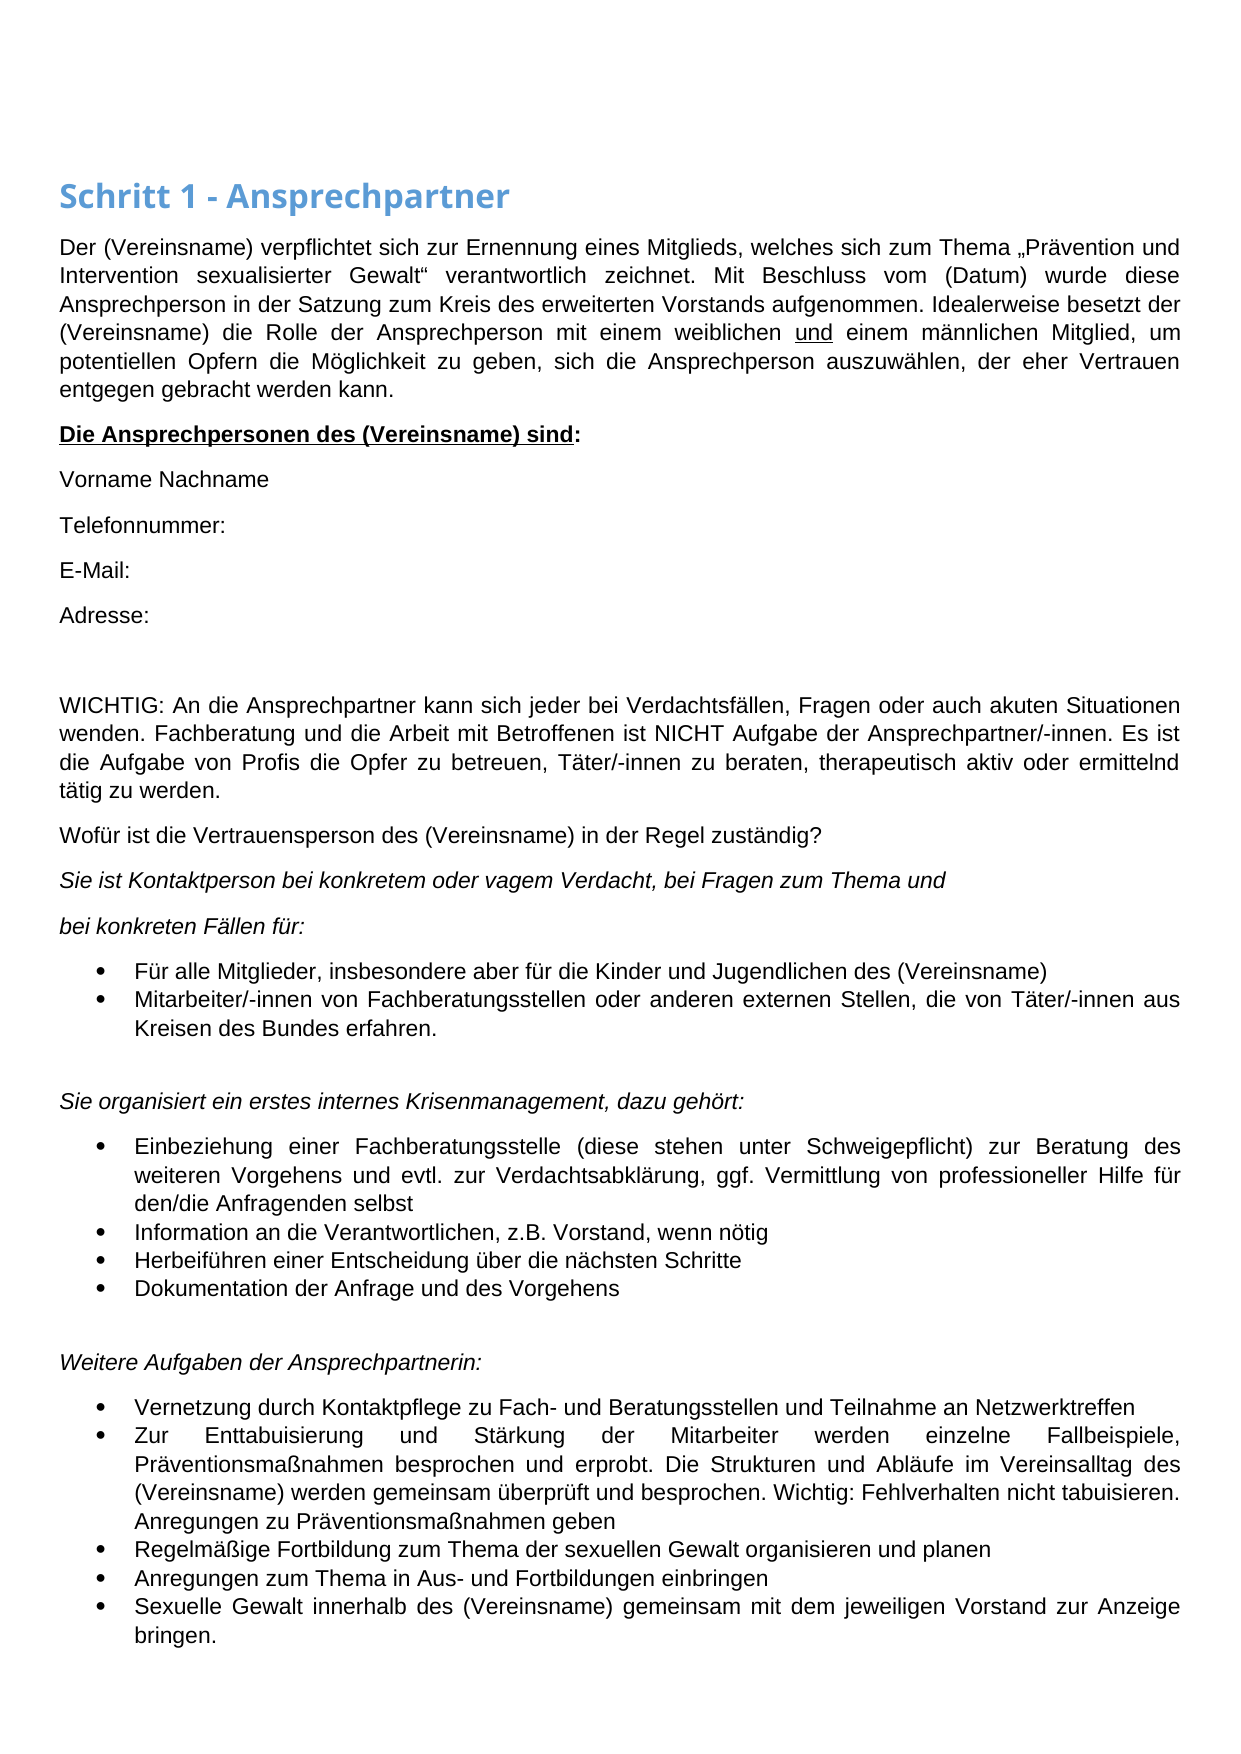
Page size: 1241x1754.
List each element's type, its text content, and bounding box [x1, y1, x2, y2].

text WICHTIG: An die Ansprechpartner kann sich jeder bei Verdachtsfällen, Fragen oder auch akuten Situationen wenden. Fachberatung und die Arbeit mit Betroffenen ist NICHT Aufgabe der Ansprechpartner/-innen. Es ist die Aufgabe von Profis die Opfer zu betreuen, Täter/-innen zu beraten, therapeutisch aktiv oder ermittelnd tätig zu werden. [59, 692, 1181, 804]
list Für alle Mitglieder, insbesondere aber für die Kinder und Jugendlichen des (Vereinsname) [97, 958, 1181, 984]
list Einbeziehung einer Fachberatungsstelle (diese stehen unter Schweigepflicht) zur Beratung des weiteren Vorgehens und evtl. zur Verdachtsabklärung, ggf. Vermittlung von professioneller Hilfe für den/die Anfragenden selbst [97, 1133, 1181, 1216]
list Sexuelle Gewalt innerhalb des (Vereinsname) gemeinsam mit dem jeweiligen Vorstand zur Anzeige bringen. [97, 1593, 1181, 1648]
text Sie ist Kontaktperson bei konkretem oder vagem Verdacht, bei Fragen zum Thema und [59, 867, 1181, 894]
text Wofür ist die Vertrauensperson des (Vereinsname) in der Regel zuständig? [59, 822, 1181, 849]
list Regelmäßige Fortbildung zum Thema der sexuellen Gewalt organisieren und planen [97, 1536, 1181, 1563]
text Adresse: [59, 602, 1181, 628]
list Dokumentation der Anfrage und des Vorgehens [97, 1275, 1181, 1302]
text bei konkreten Fällen für: [59, 913, 1181, 939]
text Sie organisiert ein erstes internes Krisenmanagement, dazu gehört: [59, 1088, 1181, 1114]
list Anregungen zum Thema in Aus- und Fortbildungen einbringen [97, 1565, 1181, 1591]
subtitle Schritt 1 - Ansprechpartner [59, 173, 1181, 218]
text Telefonnummer: [59, 512, 1181, 538]
text E-Mail: [59, 557, 1181, 583]
text Die Ansprechpersonen des (Vereinsname) sind: [59, 421, 1181, 448]
text Der (Vereinsname) verpflichtet sich zur Ernennung eines Mitglieds, welches sich zum Thema „Prävention und Intervention sexualisierter Gewalt“ verantwortlich zeichnet. Mit Beschluss vom (Datum) wurde diese Ansprechperson in der Satzung zum Kreis des erweiterten Vorstands aufgenommen. Idealerweise besetzt der (Vereinsname) die Rolle der Ansprechperson mit einem weiblichen und einem männlichen Mitglied, um potentiellen Opfern die Möglichkeit zu geben, sich die Ansprechperson auszuwählen, der eher Vertrauen entgegen gebracht werden kann. [59, 234, 1181, 403]
list Zur Enttabuisierung und Stärkung der Mitarbeiter werden einzelne Fallbeispiele, Präventionsmaßnahmen besprochen und erprobt. Die Strukturen und Abläufe im Vereinsalltag des (Vereinsname) werden gemeinsam überprüft und besprochen. Wichtig: Fehlverhalten nicht tabuisieren. Anregungen zu Präventionsmaßnahmen geben [97, 1422, 1181, 1534]
text Vorname Nachname [59, 466, 1181, 493]
list Information an die Verantwortlichen, z.B. Vorstand, wenn nötig [97, 1218, 1181, 1245]
list Vernetzung durch Kontaktpflege zu Fach- und Beratungsstellen und Teilnahme an Netzwerktreffen [97, 1394, 1181, 1420]
list Mitarbeiter/-innen von Fachberatungsstellen oder anderen externen Stellen, die von Täter/-innen aus Kreisen des Bundes erfahren. [97, 986, 1181, 1041]
list Herbeiführen einer Entscheidung über die nächsten Schritte [97, 1247, 1181, 1273]
text Weitere Aufgaben der Ansprechpartnerin: [59, 1349, 1181, 1375]
